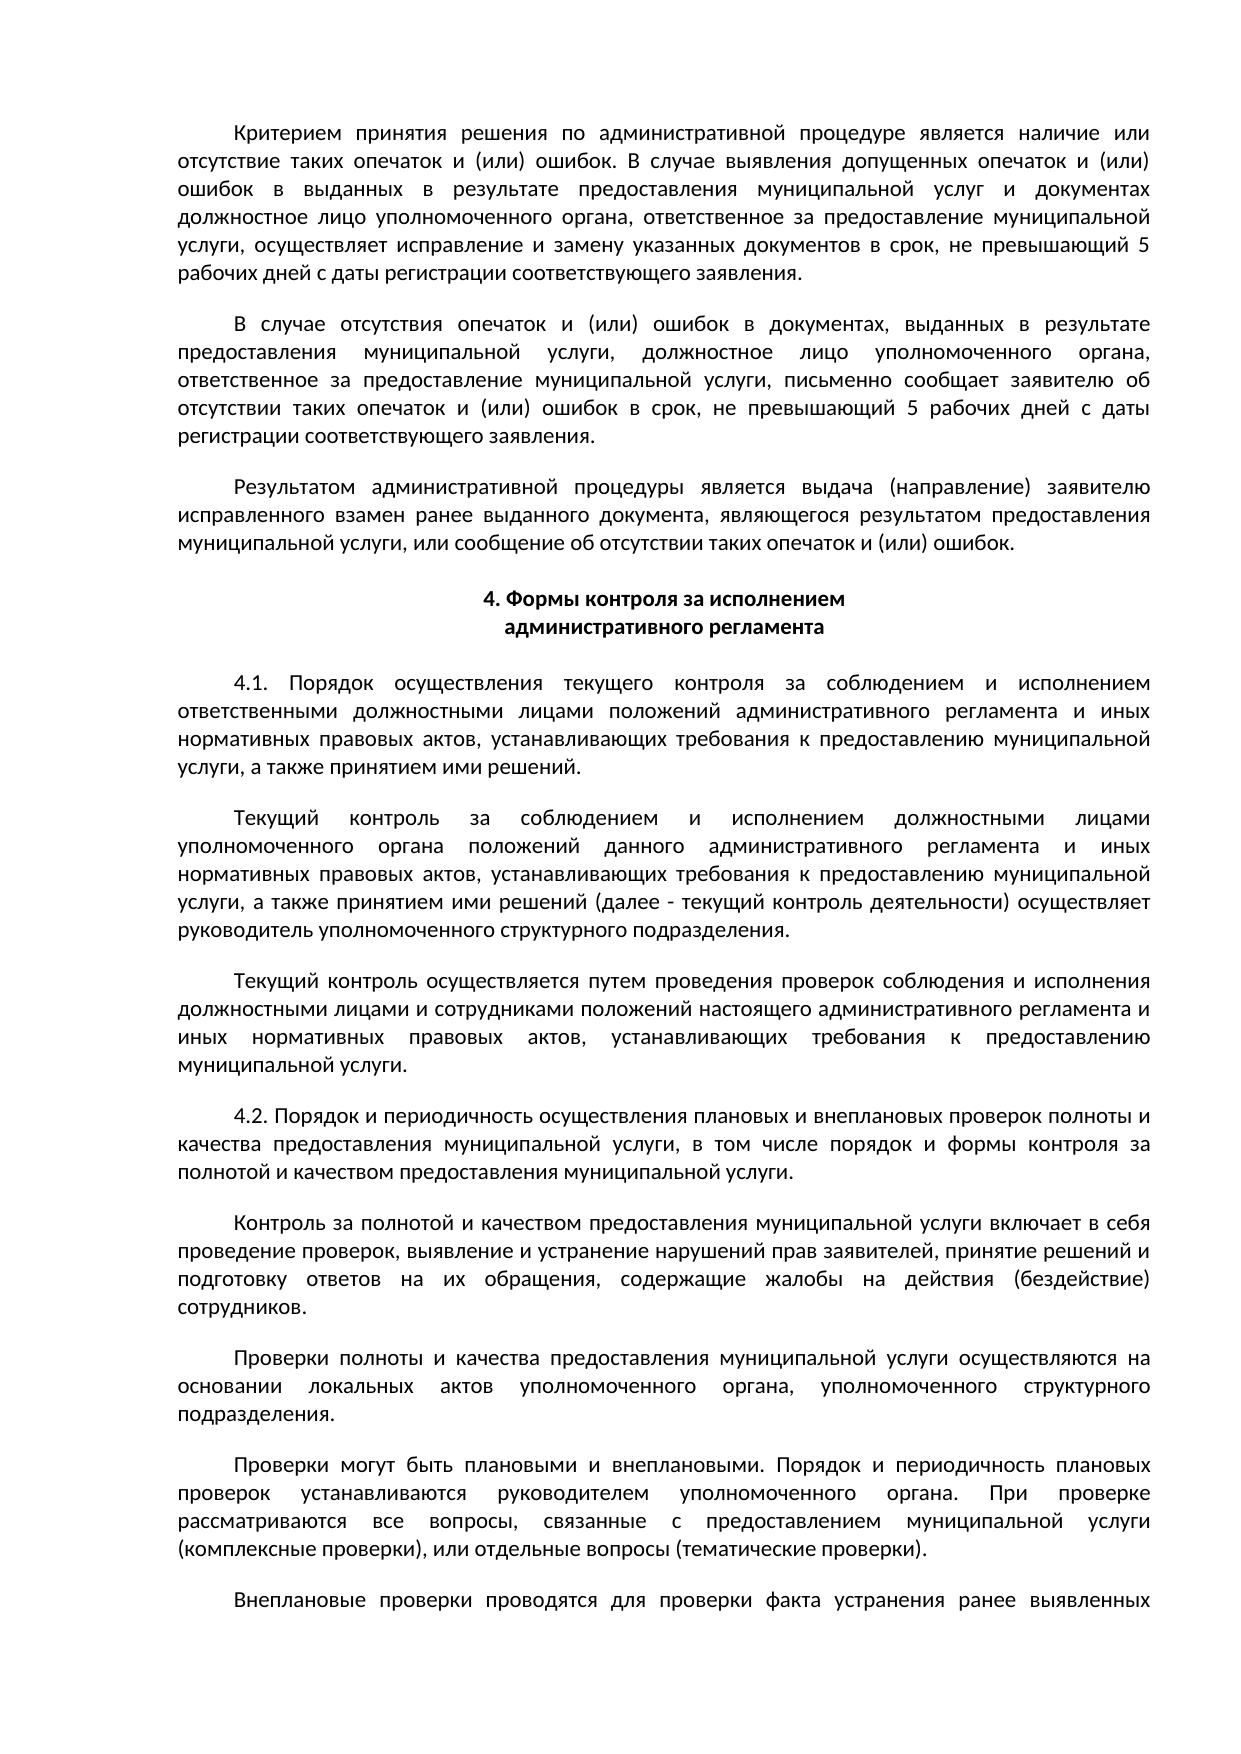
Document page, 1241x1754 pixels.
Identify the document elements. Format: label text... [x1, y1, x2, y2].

text Текущий контроль за соблюдением и исполнением должностными лицами уполномоченного органа положений данного административного регламента и иных нормативных правовых актов, устанавливающих требования к предоставлению муниципальной услуги, а также принятием ими решений (далее - текущий контроль деятельности) осуществляет руководитель уполномоченного структурного подразделения. [177, 803, 1152, 943]
text 4.1. Порядок осуществления текущего контроля за соблюдением и исполнением ответственными должностными лицами положений административного регламента и иных нормативных правовых актов, устанавливающих требования к предоставлению муниципальной услуги, а также принятием ими решений. [177, 668, 1152, 780]
text Результатом административной процедуры является выдача (направление) заявителю исправленного взамен ранее выданного документа, являющегося результатом предоставления муниципальной услуги, или сообщение об отсутствии таких опечаток и (или) ошибок. [177, 472, 1152, 556]
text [177, 1585, 1152, 1613]
text Проверки полноты и качества предоставления муниципальной услуги осуществляются на основании локальных актов уполномоченного органа, уполномоченного структурного подразделения. [177, 1343, 1152, 1427]
title административного регламента [177, 612, 1152, 640]
title 4. Формы контроля за исполнением [177, 584, 1152, 612]
text Проверки могут быть плановыми и внеплановыми. Порядок и периодичность плановых проверок устанавливаются руководителем уполномоченного органа. При проверке рассматриваются все вопросы, связанные с предоставлением муниципальной услуги (комплексные проверки), или отдельные вопросы (тематические проверки). [177, 1450, 1152, 1562]
text 4.2. Порядок и периодичность осуществления плановых и внеплановых проверок полноты и качества предоставления муниципальной услуги, в том числе порядок и формы контроля за полнотой и качеством предоставления муниципальной услуги. [177, 1101, 1152, 1185]
text Текущий контроль осуществляется путем проведения проверок соблюдения и исполнения должностными лицами и сотрудниками положений настоящего административного регламента и иных нормативных правовых актов, устанавливающих требования к предоставлению муниципальной услуги. [177, 966, 1152, 1078]
text Критерием принятия решения по административной процедуре является наличие или отсутствие таких опечаток и (или) ошибок. В случае выявления допущенных опечаток и (или) ошибок в выданных в результате предоставления муниципальной услуг и документах должностное лицо уполномоченного органа, ответственное за предоставление муниципальной услуги, осуществляет исправление и замену указанных документов в срок, не превышающий 5 рабочих дней с даты регистрации соответствующего заявления. [177, 118, 1152, 286]
text В случае отсутствия опечаток и (или) ошибок в документах, выданных в результате предоставления муниципальной услуги, должностное лицо уполномоченного органа, ответственное за предоставление муниципальной услуги, письменно сообщает заявителю об отсутствии таких опечаток и (или) ошибок в срок, не превышающий 5 рабочих дней с даты регистрации соответствующего заявления. [177, 309, 1152, 449]
text Контроль за полнотой и качеством предоставления муниципальной услуги включает в себя проведение проверок, выявление и устранение нарушений прав заявителей, принятие решений и подготовку ответов на их обращения, содержащие жалобы на действия (бездействие) сотрудников. [177, 1208, 1152, 1320]
